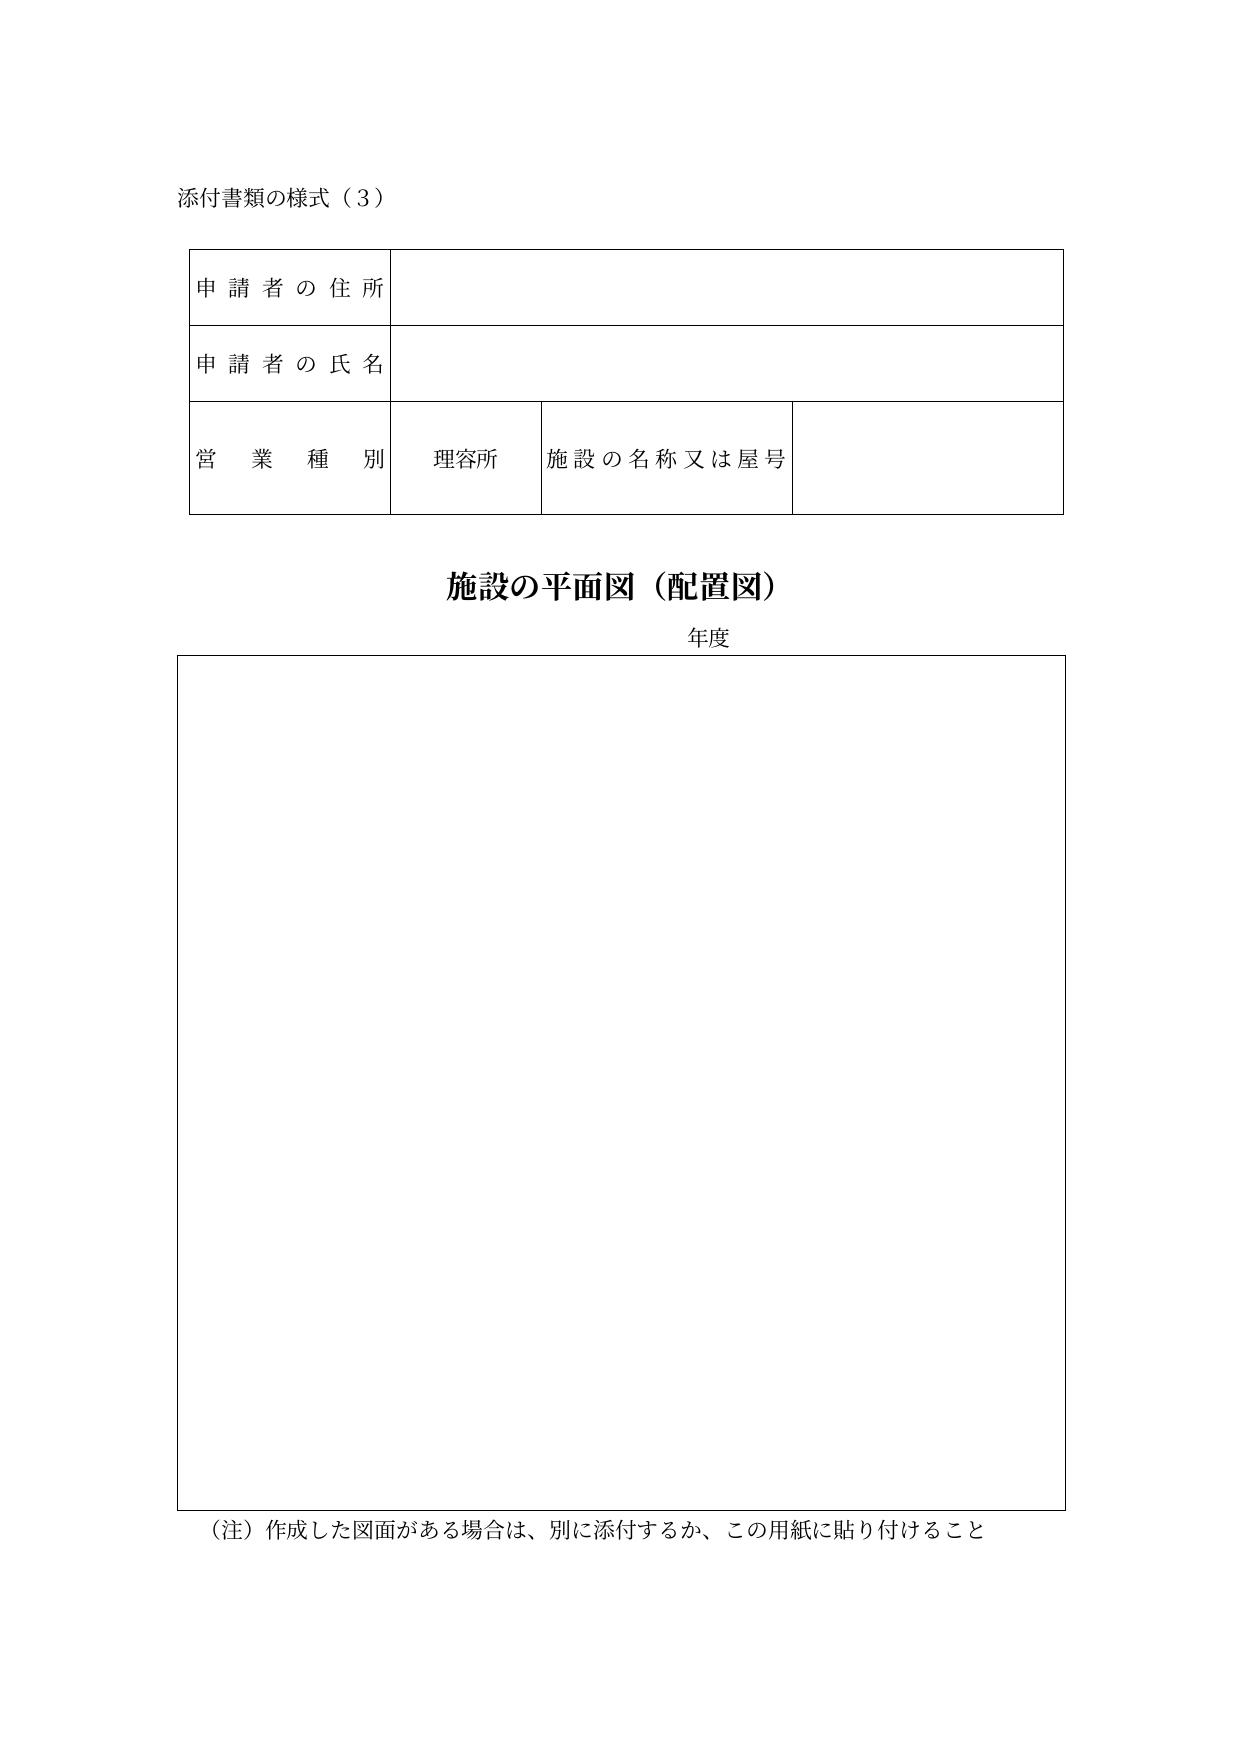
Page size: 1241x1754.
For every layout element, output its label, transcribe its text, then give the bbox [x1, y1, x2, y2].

table_cell 申請者の氏名 [190, 326, 390, 401]
text 添付書類の様式（３） [177, 179, 1063, 214]
table_cell [793, 402, 1063, 514]
table_header 申請者の住所 [190, 250, 390, 325]
text 施設の平面図（配置図） [177, 550, 1063, 620]
table_header [391, 250, 1063, 325]
table_header [178, 656, 1065, 1510]
table_cell 施設の名称又は屋号 [542, 402, 792, 514]
text 年度 [177, 620, 1063, 655]
table_cell [391, 326, 1063, 401]
text （注）作成した図面がある場合は、別に添付するか、この用紙に貼り付けること [177, 1511, 1063, 1546]
table_cell 営業種別 [190, 402, 390, 514]
table_cell 理容所 [391, 402, 541, 514]
